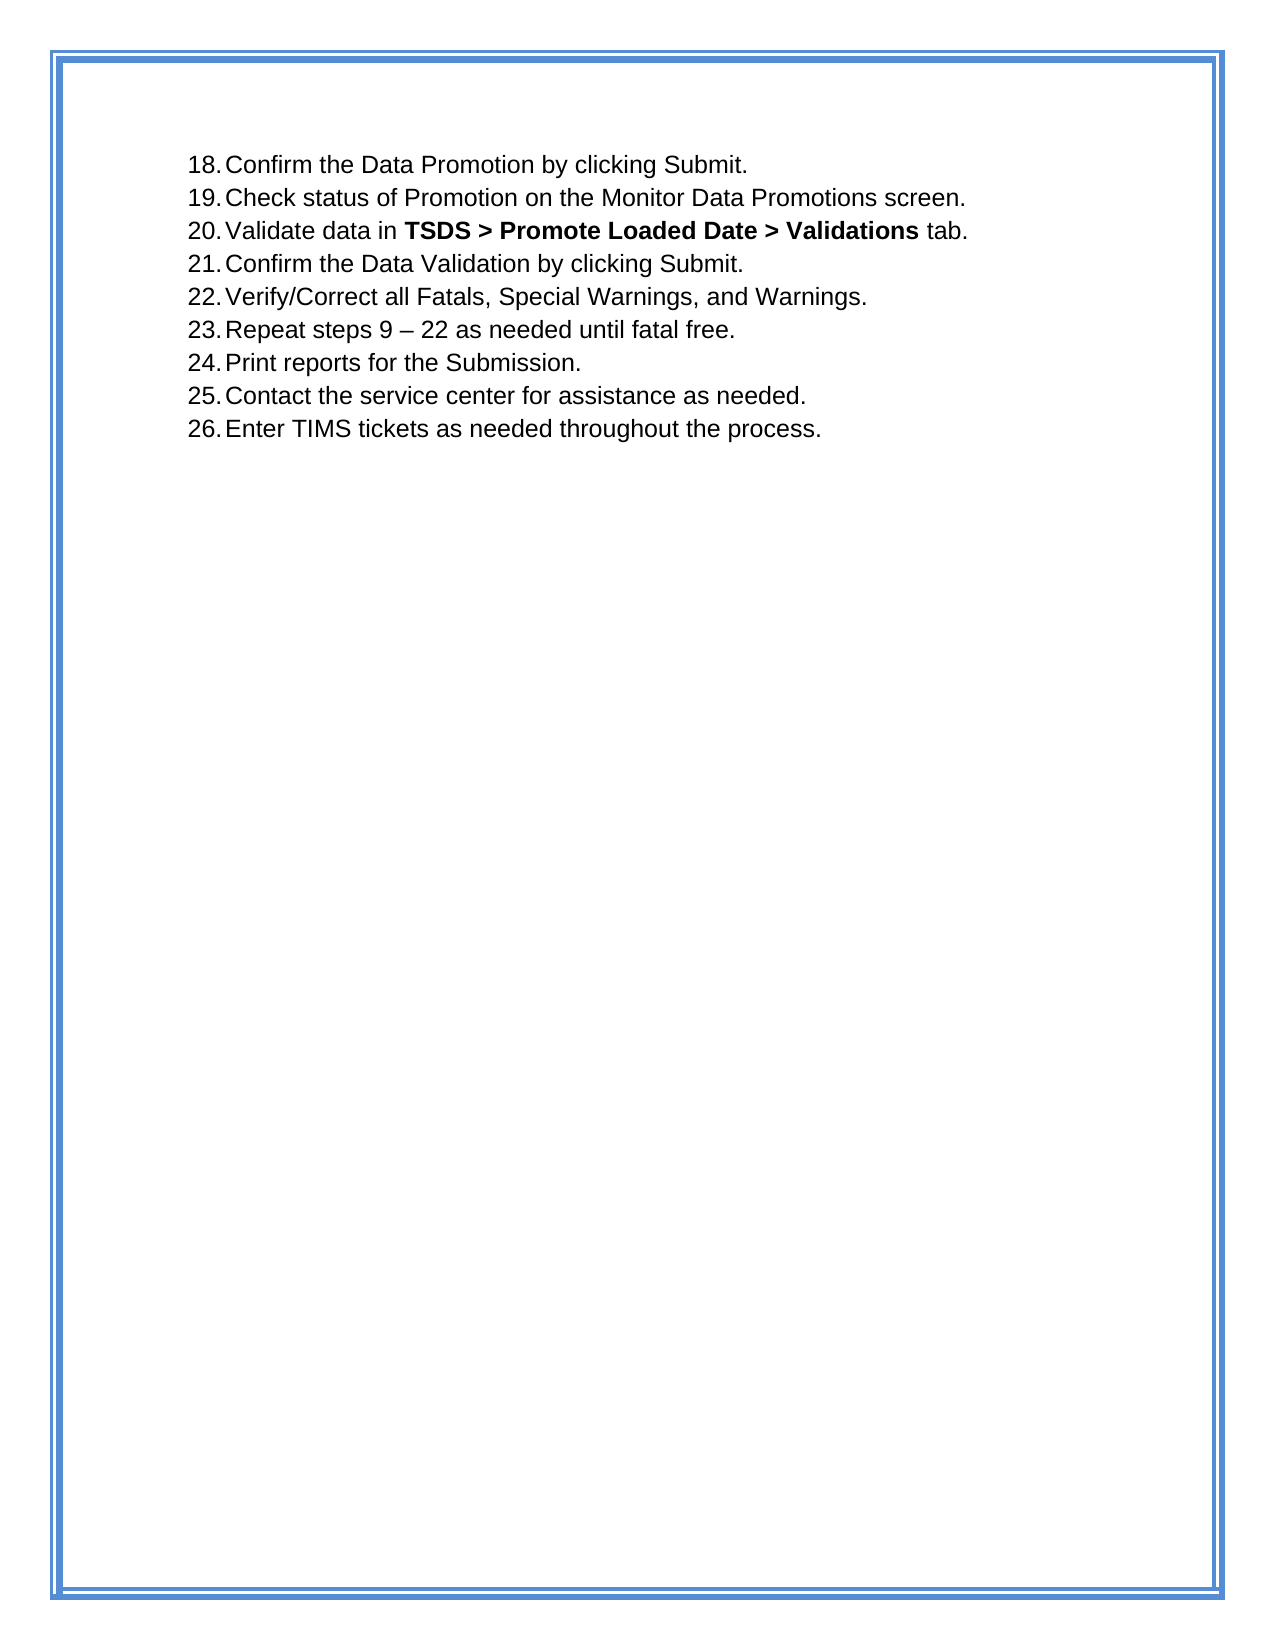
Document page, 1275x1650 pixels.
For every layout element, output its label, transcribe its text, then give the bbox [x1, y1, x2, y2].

list Enter TIMS tickets as needed throughout the process. [187, 414, 1125, 443]
list Contact the service center for assistance as needed. [187, 381, 1125, 410]
list Confirm the Data Promotion by clicking Submit. [187, 150, 1125, 179]
list Check status of Promotion on the Monitor Data Promotions screen. [187, 183, 1125, 212]
list Verify/Correct all Fatals, Special Warnings, and Warnings. [187, 282, 1125, 311]
list Validate data in TSDS > Promote Loaded Date > Validations tab. [187, 216, 1125, 245]
list Repeat steps 9 – 22 as needed until fatal free. [187, 315, 1125, 344]
list Confirm the Data Validation by clicking Submit. [187, 249, 1125, 278]
list Print reports for the Submission. [187, 348, 1125, 377]
